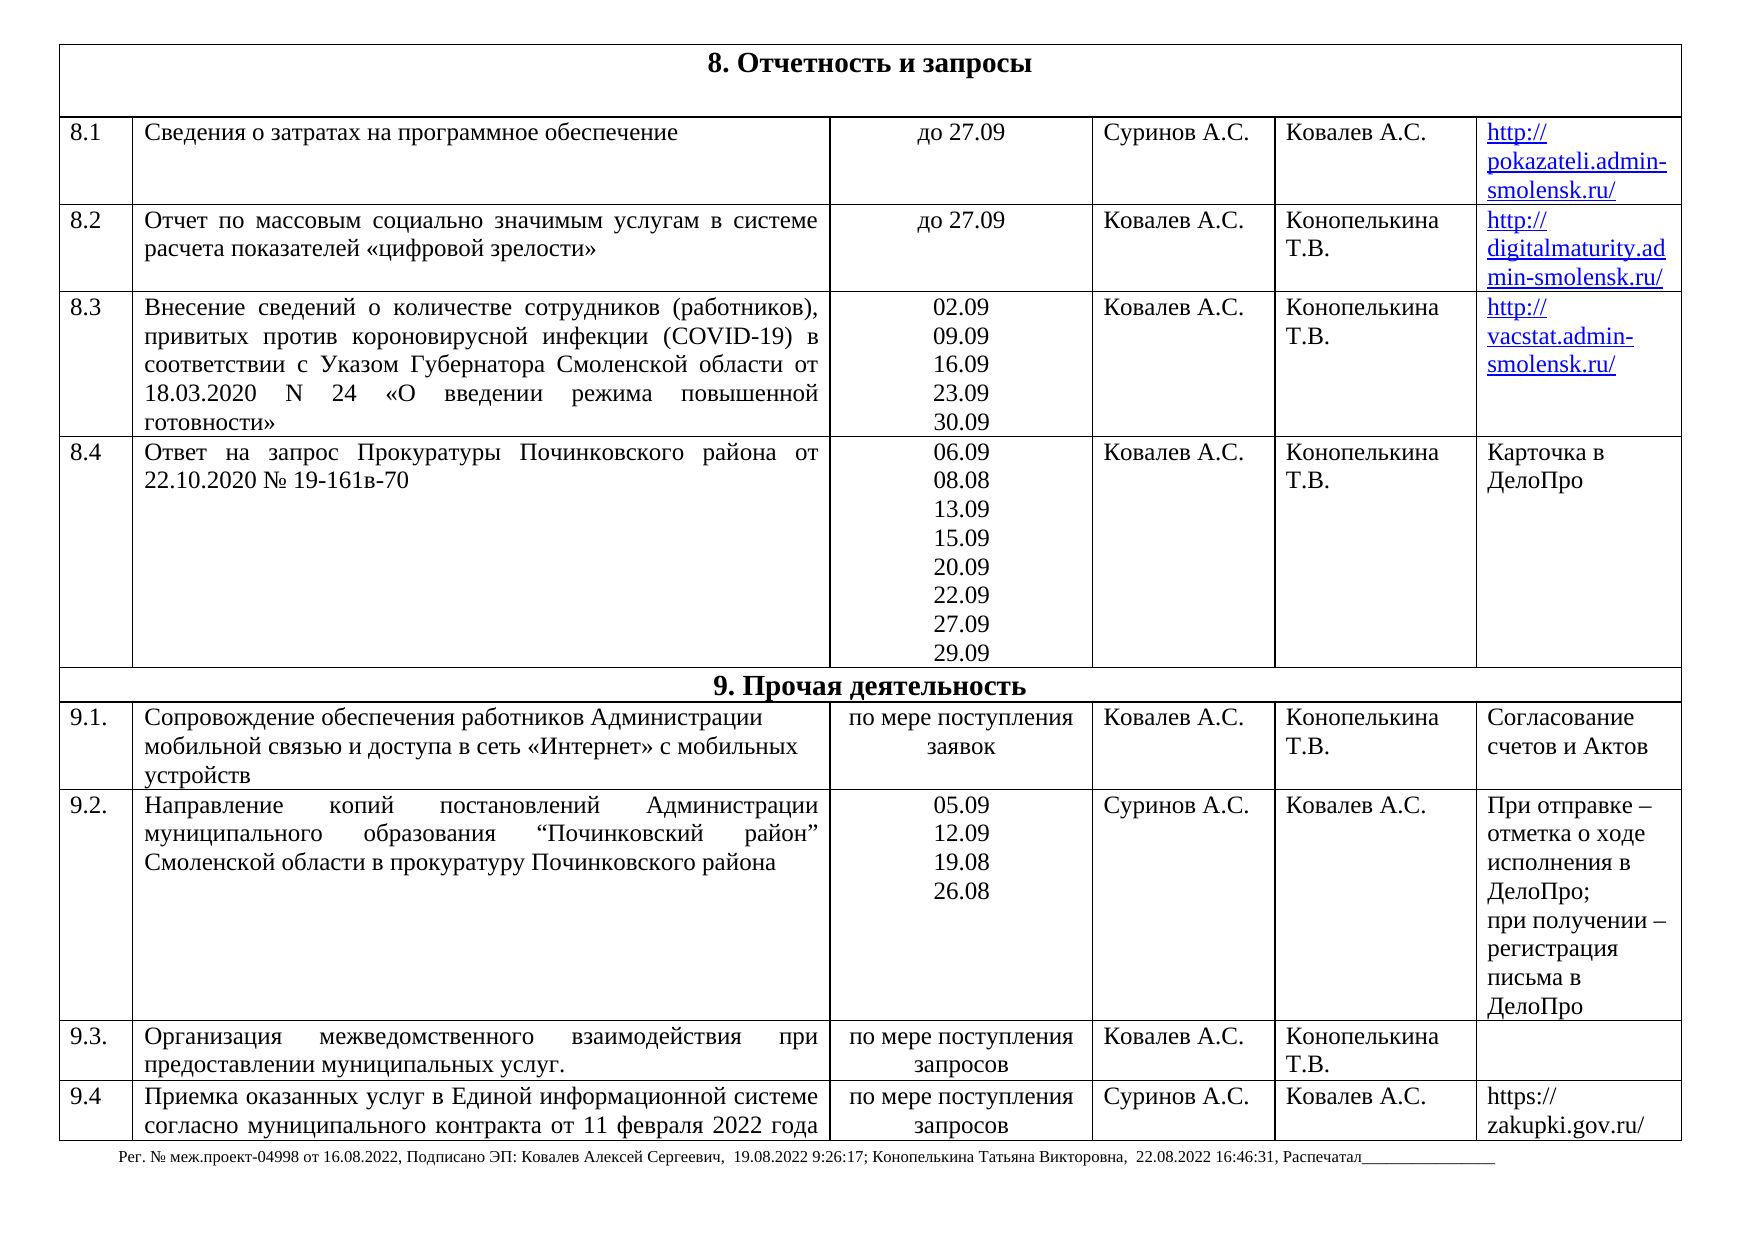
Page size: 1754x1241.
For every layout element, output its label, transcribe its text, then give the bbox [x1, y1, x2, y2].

table_cell Согласование счетов и Актов [1477, 703, 1681, 789]
table_cell Внесение сведений о количестве сотрудников (работников), привитых против короновирусной инфекции (COVID-19) в соответствии с Указом Губернатора Смоленской области от 18.03.2020 N 24 «О введении режима повышенной готовности» [133, 292, 829, 436]
table_cell [1477, 1021, 1681, 1080]
table_cell Суринов А.С. [1093, 1081, 1274, 1140]
table_cell Сведения о затратах на программное обеспечение [133, 118, 829, 204]
table_cell Ковалев А.С. [1093, 205, 1274, 291]
table_cell 8.1 [60, 118, 132, 204]
table_cell 9. Прочая деятельность [60, 668, 1681, 701]
table_cell 8. Отчетность и запросы [60, 45, 1681, 116]
table_cell Суринов А.С. [1093, 118, 1274, 204]
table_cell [831, 1081, 1092, 1140]
table_cell Ответ на запрос Прокуратуры Починковского района от 22.10.2020 № 19-161в-70 [133, 437, 829, 667]
table_cell http://pokazateli.admin-smolensk.ru/ [1477, 118, 1681, 204]
table_cell Ковалев А.С. [1093, 1021, 1274, 1080]
table_cell Ковалев А.С. [1093, 437, 1274, 667]
table_cell 06.09 08.08 13.09 15.09 20.09 22.09 27.09 29.09 [831, 437, 1092, 667]
table_cell Карточка в ДелоПро [1477, 437, 1681, 667]
table_cell Направление копий постановлений Администрации муниципального образования “Починковский район” Смоленской области в прокуратуру Починковского района [133, 790, 829, 1020]
table_cell Отчет по массовым социально значимым услугам в системе расчета показателей «цифровой зрелости» [133, 205, 829, 291]
table_cell Ковалев А.С. [1276, 1081, 1476, 1140]
table_cell Ковалев А.С. [1093, 292, 1274, 436]
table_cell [1477, 1081, 1681, 1140]
table_cell Конопелькина Т.В. [1276, 437, 1476, 667]
table_cell Конопелькина Т.В. [1276, 205, 1476, 291]
table_cell При отправке – отметка о ходе исполнения в ДелоПро; при получении – регистрация письма в ДелоПро [1477, 790, 1681, 1020]
table_cell Организация межведомственного взаимодействия при предоставлении муниципальных услуг. [133, 1021, 829, 1080]
table_cell по мере поступления запросов [831, 1021, 1092, 1080]
table_cell Конопелькина Т.В. [1276, 1021, 1476, 1080]
table_cell по мере поступления заявок [831, 703, 1092, 789]
table_cell Конопелькина Т.В. [1276, 292, 1476, 436]
table_cell 8.2 [60, 205, 132, 291]
table_cell 9.2. [60, 790, 132, 1020]
table_cell Ковалев А.С. [1276, 118, 1476, 204]
table_cell Ковалев А.С. [1276, 790, 1476, 1020]
table_cell 9.4 [60, 1081, 132, 1140]
table_cell 9.3. [60, 1021, 132, 1080]
table_cell http://vacstat.admin-smolensk.ru/ [1477, 292, 1681, 436]
table_cell 05.09 12.09 19.08 26.08 [831, 790, 1092, 1020]
table_cell 02.09 09.09 16.09 23.09 30.09 [831, 292, 1092, 436]
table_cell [133, 1081, 829, 1140]
table_cell Конопелькина Т.В. [1276, 703, 1476, 789]
table_cell 8.3 [60, 292, 132, 436]
table_cell http://digitalmaturity.admin-smolensk.ru/ [1477, 205, 1681, 291]
table_cell до 27.09 [831, 118, 1092, 204]
table_cell Ковалев А.С. [1093, 703, 1274, 789]
table_cell 9.1. [60, 703, 132, 789]
table_cell до 27.09 [831, 205, 1092, 291]
table_cell 8.4 [60, 437, 132, 667]
table_cell Сопровождение обеспечения работников Администрации мобильной связью и доступа в сеть «Интернет» с мобильных устройств [133, 703, 829, 789]
table_cell Суринов А.С. [1093, 790, 1274, 1020]
